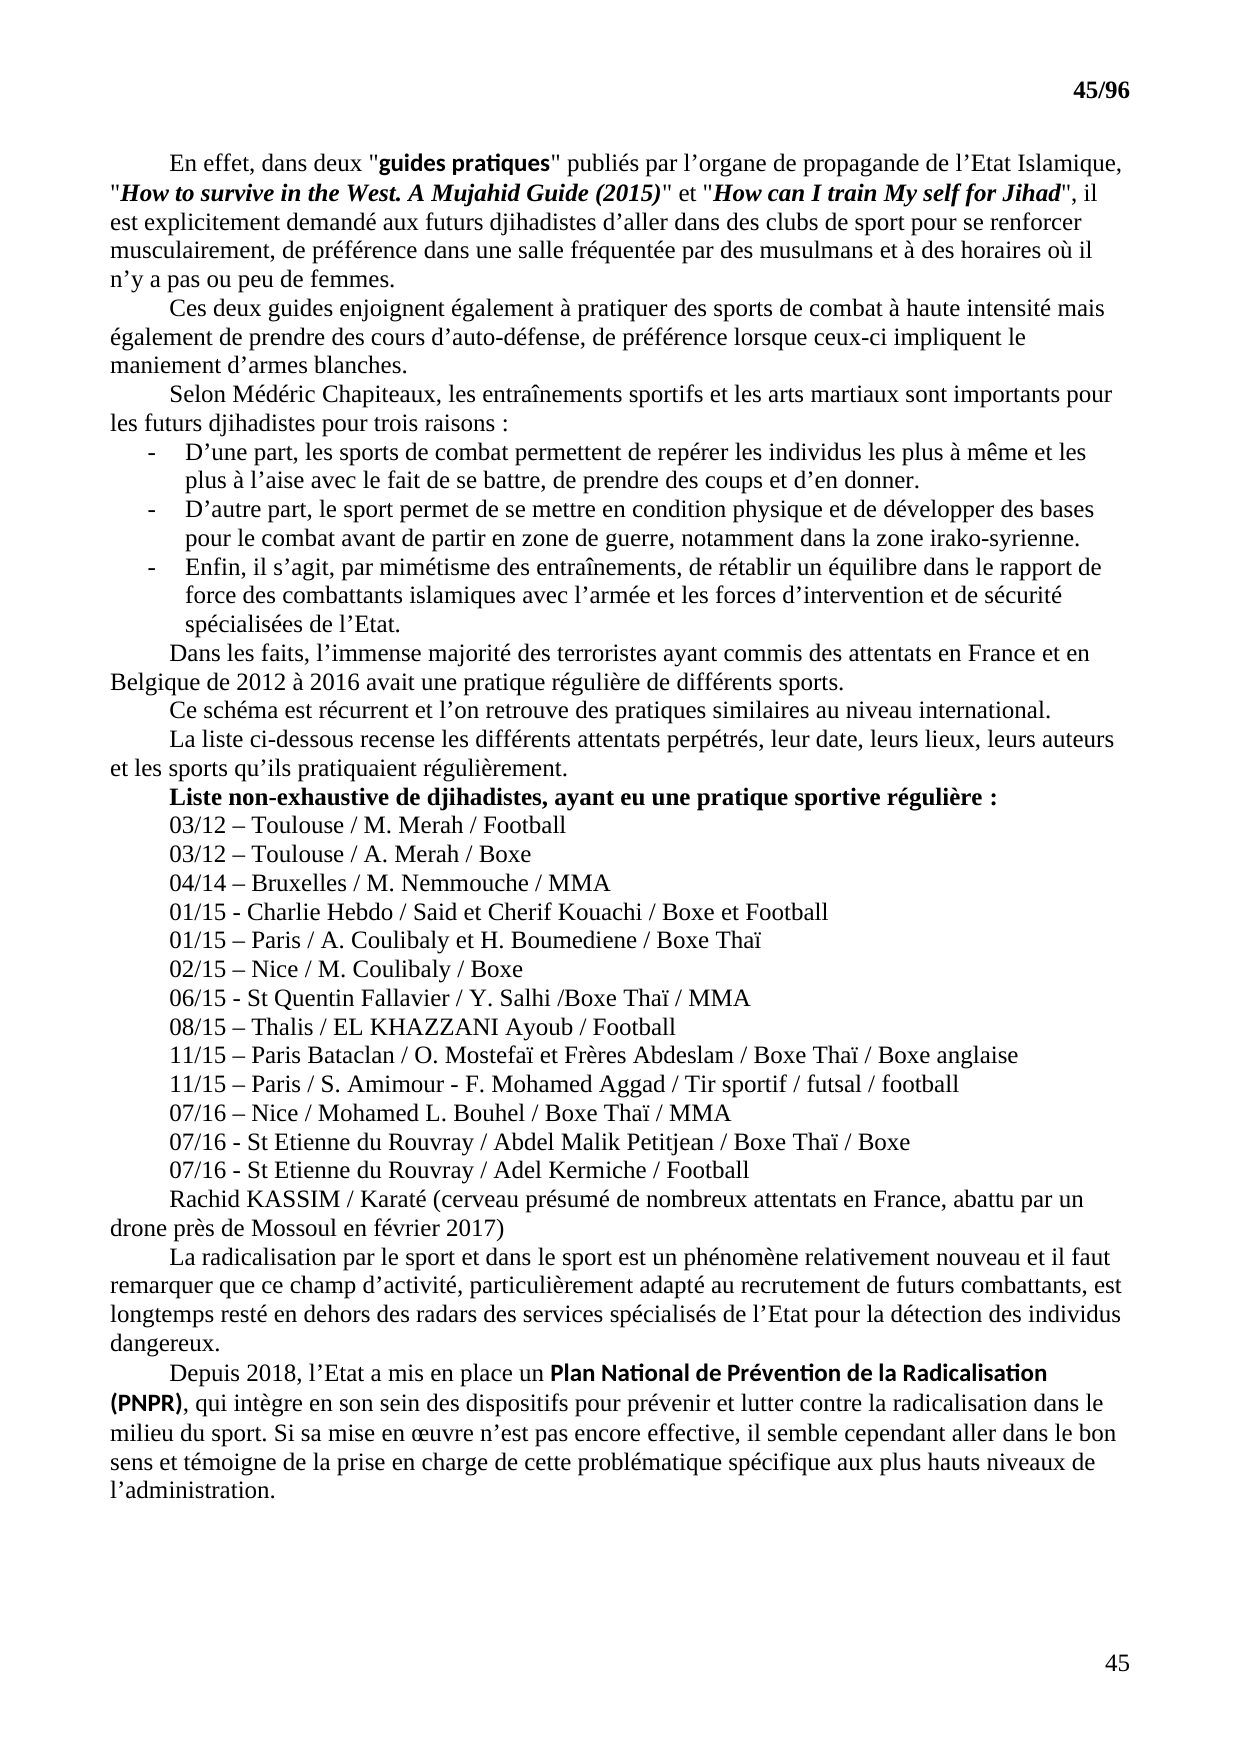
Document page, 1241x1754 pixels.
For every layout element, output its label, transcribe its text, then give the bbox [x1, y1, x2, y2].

text 01/15 - Charlie Hebdo / Said et Cherif Kouachi / Boxe et Football [110, 897, 1130, 926]
list D’une part, les sports de combat permettent de repérer les individus les plus à même et les plus à l’aise avec le fait de se battre, de prendre des coups et d’en donner. [147, 437, 1130, 494]
text Depuis 2018, l’Etat a mis en place un Plan National de Prévention de la Radicalisation (PNPR), qui intègre en son sein des dispositifs pour prévenir et lutter contre la radicalisation dans le milieu du sport. Si sa mise en œuvre n’est pas encore effective, il semble cependant aller dans le bon sens et témoigne de la prise en charge de cette problématique spécifique aux plus hauts niveaux de l’administration. [110, 1357, 1130, 1504]
text Rachid KASSIM / Karaté (cerveau présumé de nombreux attentats en France, abattu par un drone près de Mossoul en février 2017) [110, 1184, 1130, 1242]
text 01/15 – Paris / A. Coulibaly et H. Boumediene / Boxe Thaï [110, 926, 1130, 954]
text 07/16 - St Etienne du Rouvray / Adel Kermiche / Football [110, 1156, 1130, 1184]
text 11/15 – Paris / S. Amimour - F. Mohamed Aggad / Tir sportif / futsal / football [110, 1069, 1130, 1098]
text 11/15 – Paris Bataclan / O. Mostefaï et Frères Abdeslam / Boxe Thaï / Boxe anglaise [110, 1041, 1130, 1069]
text Ces deux guides enjoignent également à pratiquer des sports de combat à haute intensité mais également de prendre des cours d’auto-défense, de préférence lorsque ceux-ci impliquent le maniement d’armes blanches. [110, 293, 1130, 379]
text 06/15 - St Quentin Fallavier / Y. Salhi /Boxe Thaï / MMA [110, 983, 1130, 1012]
text 02/15 – Nice / M. Coulibaly / Boxe [110, 954, 1130, 983]
text 04/14 – Bruxelles / M. Nemmouche / MMA [110, 868, 1130, 897]
text La liste ci-dessous recense les différents attentats perpétrés, leur date, leurs lieux, leurs auteurs et les sports qu’ils pratiquaient régulièrement. [110, 724, 1130, 782]
text 08/15 – Thalis / EL KHAZZANI Ayoub / Football [110, 1012, 1130, 1041]
text Ce schéma est récurrent et l’on retrouve des pratiques similaires au niveau international. [110, 696, 1130, 724]
text La radicalisation par le sport et dans le sport est un phénomène relativement nouveau et il faut remarquer que ce champ d’activité, particulièrement adapté au recrutement de futurs combattants, est longtemps resté en dehors des radars des services spécialisés de l’Etat pour la détection des individus dangereux. [110, 1242, 1130, 1357]
text 03/12 – Toulouse / A. Merah / Boxe [110, 839, 1130, 868]
list Enfin, il s’agit, par mimétisme des entraînements, de rétablir un équilibre dans le rapport de force des combattants islamiques avec l’armée et les forces d’intervention et de sécurité spécialisées de l’Etat. [147, 552, 1130, 638]
text Selon Médéric Chapiteaux, les entraînements sportifs et les arts martiaux sont importants pour les futurs djihadistes pour trois raisons : [110, 379, 1130, 437]
text Liste non-exhaustive de djihadistes, ayant eu une pratique sportive régulière : [110, 782, 1130, 811]
text Dans les faits, l’immense majorité des terroristes ayant commis des attentats en France et en Belgique de 2012 à 2016 avait une pratique régulière de différents sports. [110, 638, 1130, 696]
text 07/16 - St Etienne du Rouvray / Abdel Malik Petitjean / Boxe Thaï / Boxe [110, 1127, 1130, 1156]
text 07/16 – Nice / Mohamed L. Bouhel / Boxe Thaï / MMA [110, 1098, 1130, 1127]
text En effet, dans deux "guides pratiques" publiés par l’organe de propagande de l’Etat Islamique, "How to survive in the West. A Mujahid Guide (2015)" et "How can I train My self for Jihad", il est explicitement demandé aux futurs djihadistes d’aller dans des clubs de sport pour se renforcer musculairement, de préférence dans une salle fréquentée par des musulmans et à des horaires où il n’y a pas ou peu de femmes. [110, 148, 1130, 293]
text 03/12 – Toulouse / M. Merah / Football [110, 811, 1130, 839]
list D’autre part, le sport permet de se mettre en condition physique et de développer des bases pour le combat avant de partir en zone de guerre, notamment dans la zone irako-syrienne. [147, 494, 1130, 552]
